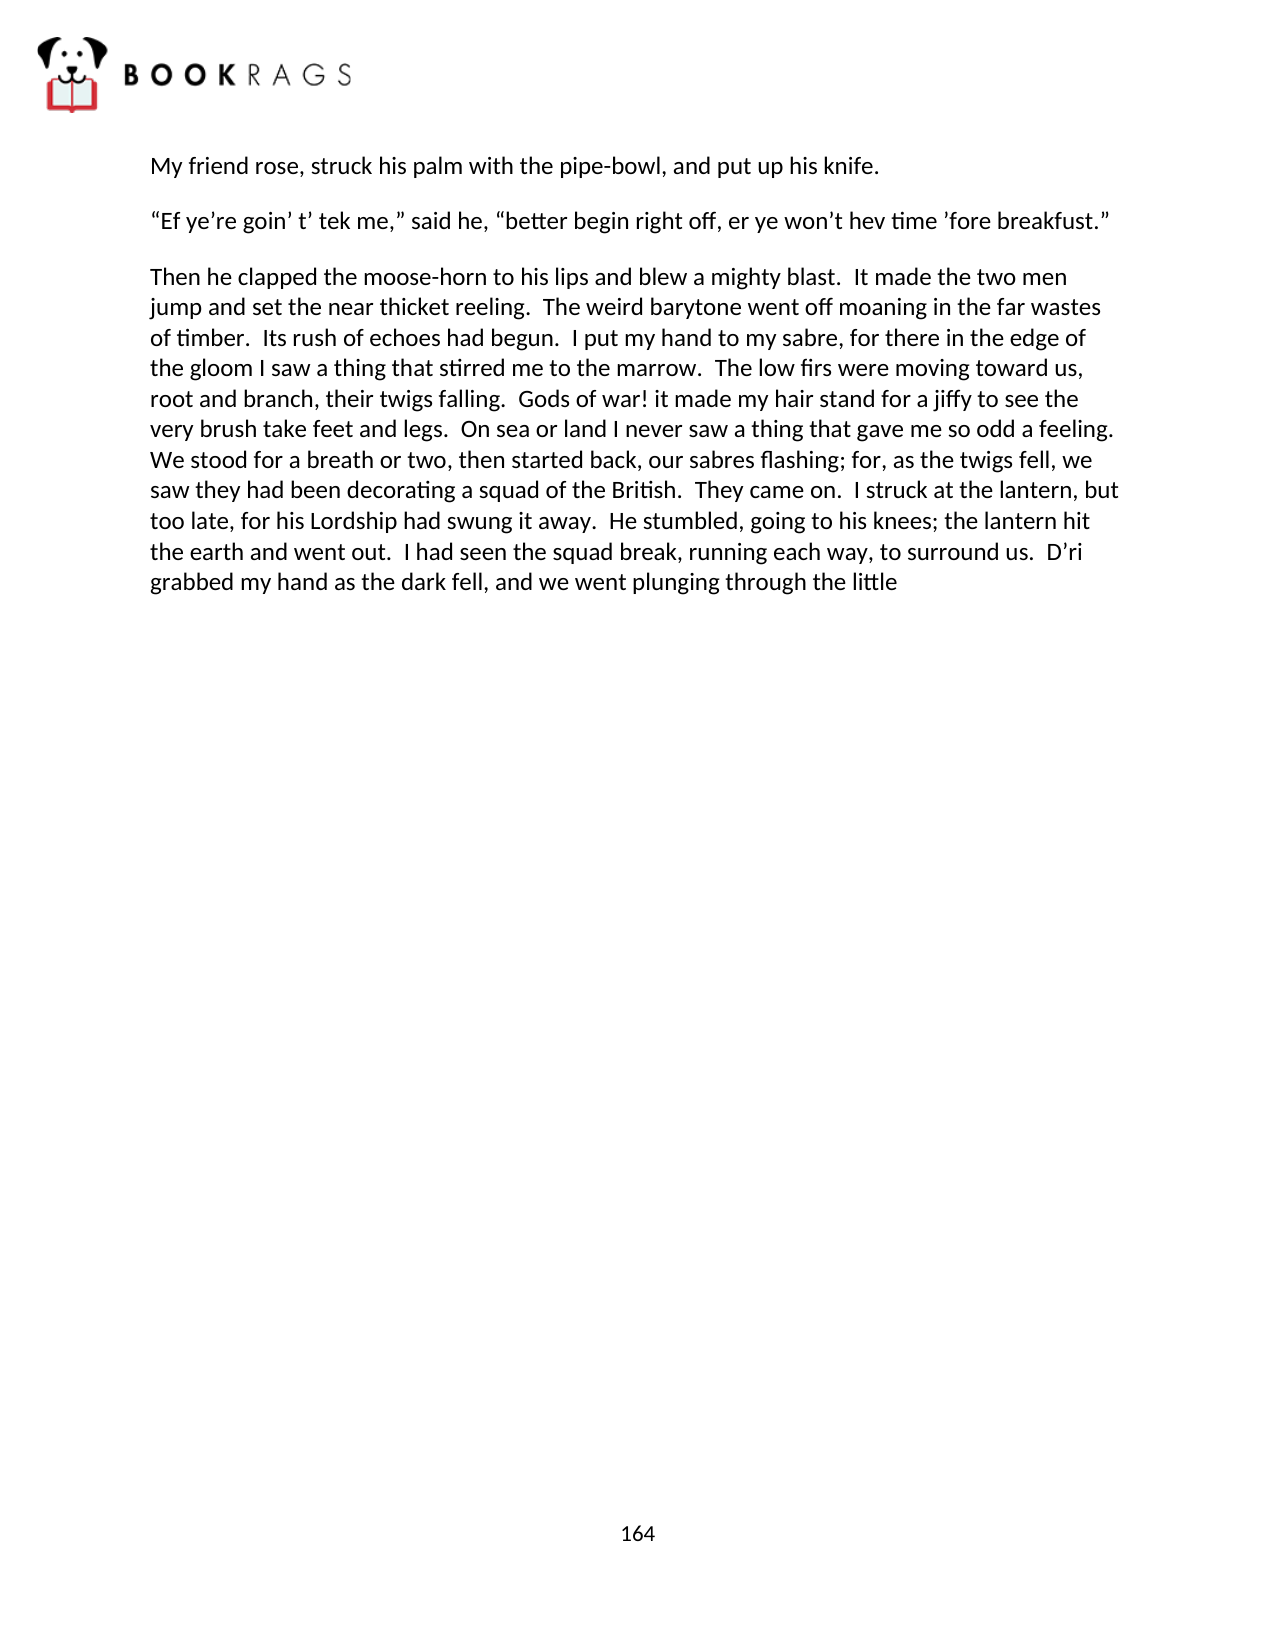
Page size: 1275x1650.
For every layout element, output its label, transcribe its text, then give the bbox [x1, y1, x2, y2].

text My friend rose, struck his palm with the pipe-bowl, and put up his knife. [150, 150, 1125, 181]
picture [37, 37, 351, 113]
text Then he clapped the moose-horn to his lips and blew a mighty blast. It made the two men jump and set the near thicket reeling. The weird barytone went off moaning in the far wastes of timber. Its rush of echoes had begun. I put my hand to my sabre, for there in the edge of the gloom I saw a thing that stirred me to the marrow. The low firs were moving toward us, root and branch, their twigs falling. Gods of war! it made my hair stand for a jiffy to see the very brush take feet and legs. On sea or land I never saw a thing that gave me so odd a feeling. We stood for a breath or two, then started back, our sabres flashing; for, as the twigs fell, we saw they had been decorating a squad of the British. They came on. I struck at the lantern, but too late, for his Lordship had swung it away. He stumbled, going to his knees; the lantern hit the earth and went out. I had seen the squad break, running each way, to surround us. D’ri grabbed my hand as the dark fell, and we went plunging through the little [150, 261, 1125, 597]
text “Ef ye’re goin’ t’ tek me,” said he, “better begin right off, er ye won’t hev time ’fore breakfust.” [150, 206, 1125, 236]
